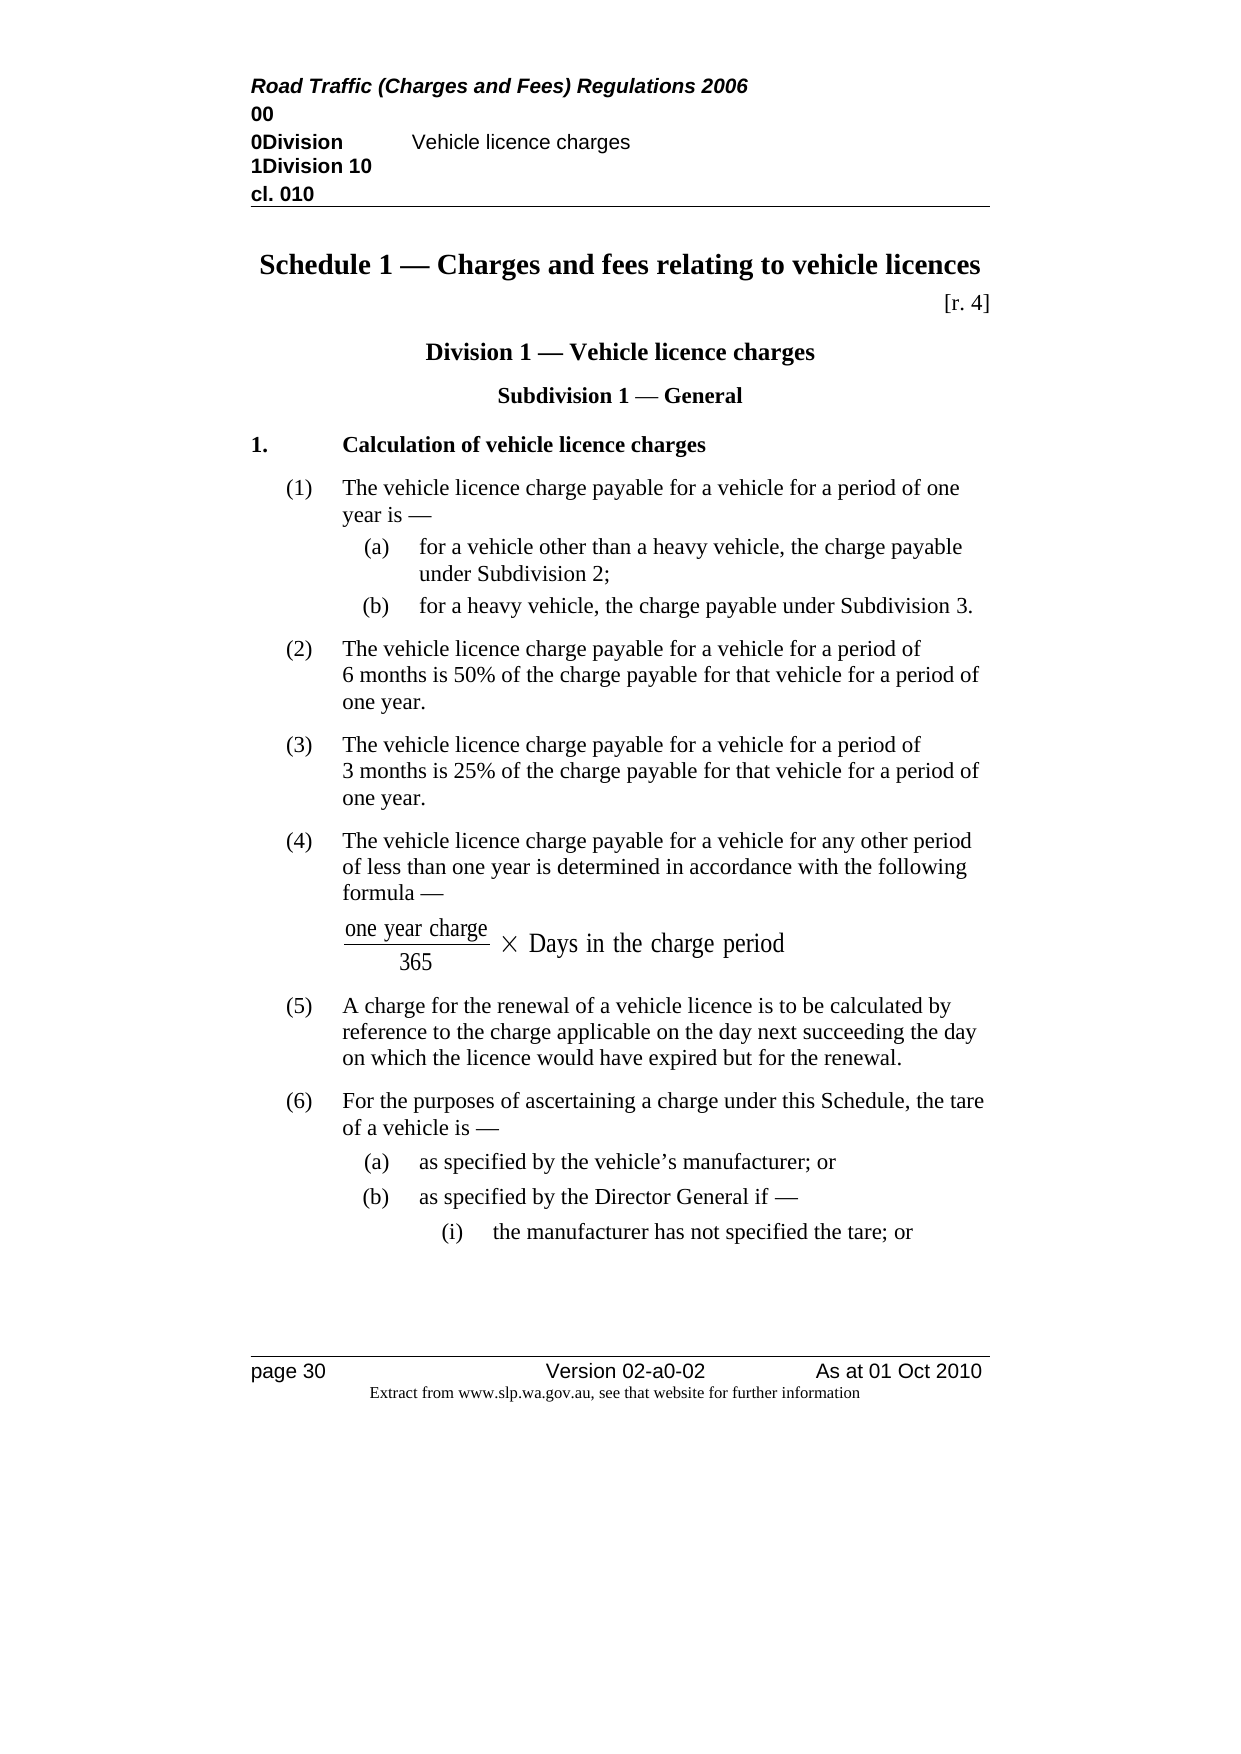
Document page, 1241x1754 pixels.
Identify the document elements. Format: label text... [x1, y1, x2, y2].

text (b) for a heavy vehicle, the charge payable under Subdivision 3. [251, 592, 990, 618]
text (a) for a vehicle other than a heavy vehicle, the charge payable under Subdivision 2; [251, 533, 990, 586]
text (2) The vehicle licence charge payable for a vehicle for a period of 6 months is 50% of the charge payable for that vehicle for a period of one year. [251, 635, 990, 714]
text (6) For the purposes of ascertaining a charge under this Schedule, the tare of a vehicle is — [251, 1087, 990, 1140]
subtitle Subdivision 1 — General [251, 382, 990, 408]
text (i) the manufacturer has not specified the tare; or [251, 1218, 990, 1244]
text (a) as specified by the vehicle’s manufacturer; or [251, 1148, 990, 1175]
text [r. 4] [251, 289, 990, 316]
text (3) The vehicle licence charge payable for a vehicle for a period of 3 months is 25% of the charge payable for that vehicle for a period of one year. [251, 731, 990, 810]
subtitle 1. Calculation of vehicle licence charges [251, 431, 990, 458]
text (1) The vehicle licence charge payable for a vehicle for a period of one year is — [251, 474, 990, 527]
subtitle Schedule 1 — Charges and fees relating to vehicle licences [251, 247, 990, 281]
text (4) The vehicle licence charge payable for a vehicle for any other period of less than one year is determined in accordance with the following formula — [251, 827, 990, 906]
text (5) A charge for the renewal of a vehicle licence is to be calculated by reference to the charge applicable on the day next succeeding the day on which the licence would have expired but for the renewal. [251, 992, 990, 1071]
subtitle Division 1 — Vehicle licence charges [251, 337, 990, 365]
text (b) as specified by the Director General if — [251, 1183, 990, 1209]
